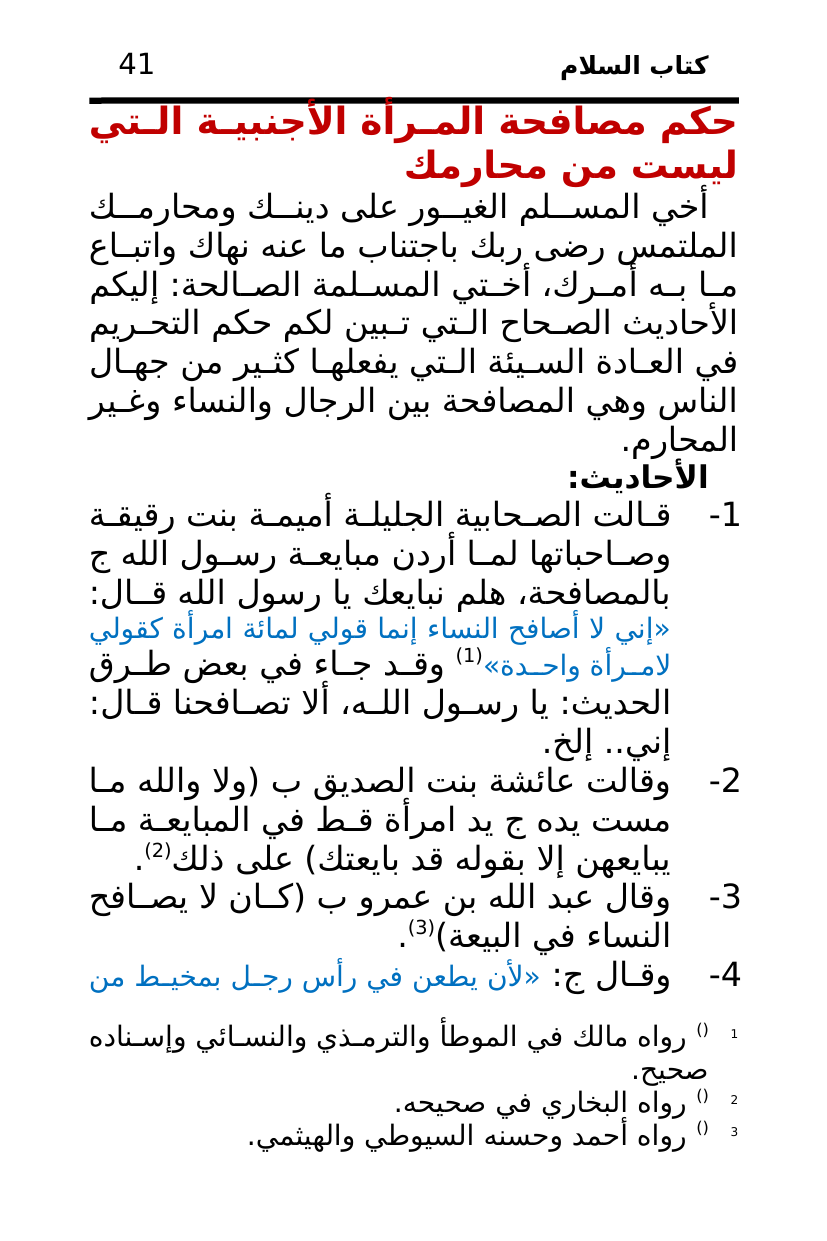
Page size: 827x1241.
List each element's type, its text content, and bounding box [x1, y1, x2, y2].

list قالت الصحابية الجليلة أميمة بنت رقيقة وصاحباتها لما أردن مبايعة رسول الله ج بالمصافحة، هلم نبايعك يا رسول الله قال: «إني لا أصافح النساء إنما قولي لمائة امرأة كقولي لامرأة واحدة»() وقد جاء في بعض طرق الحديث: يا رسول الله، ألا تصافحنا قال: إني.. إلخ. [89, 496, 708, 761]
text أخي المسلم الغيور على دينك ومحارمك الملتمس رضى ربك باجتناب ما عنه نهاك واتباع ما به أمرك، أختي المسلمة الصالحة: إليكم الأحاديث الصحاح التي تبين لكم حكم التحريم في العادة السيئة التي يفعلها كثير من جهال الناس وهي المصافحة بين الرجال والنساء وغير المحارم. [89, 187, 738, 459]
text الأحاديث: [89, 459, 738, 496]
list وقالت عائشة بنت الصديق ب (ولا والله ما مست يده ج يد امرأة قط في المبايعة ما يبايعهن إلا بقوله قد بايعتك) على ذلك(). [89, 761, 708, 878]
text حكم مصافحة المرأة الأجنبية التي ليست من محارمك [89, 100, 738, 187]
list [89, 956, 708, 994]
list وقال عبد الله بن عمرو ب (كان لا يصافح النساء في البيعة)(). [89, 878, 708, 956]
